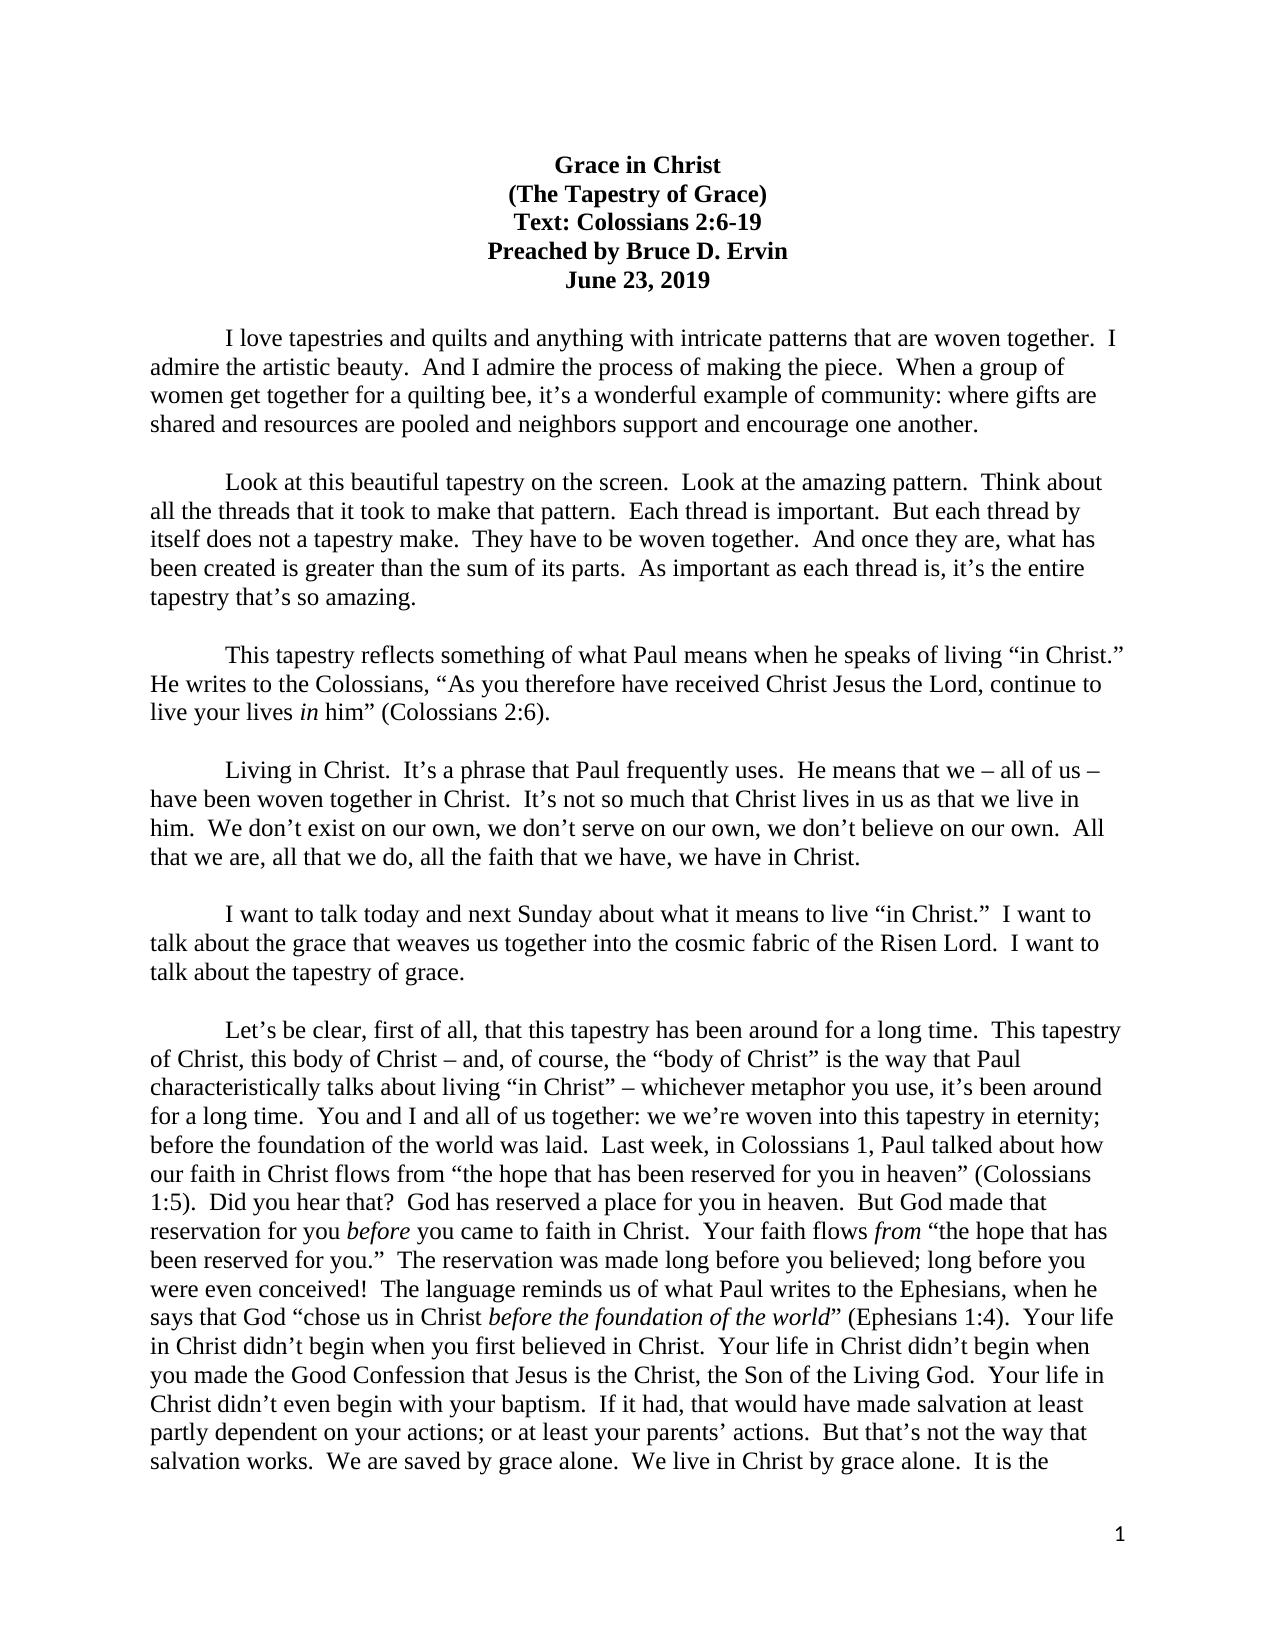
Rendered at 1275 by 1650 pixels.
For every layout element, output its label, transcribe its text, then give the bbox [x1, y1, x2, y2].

text Text: Colossians 2:6-19 [150, 207, 1125, 236]
text This tapestry reflects something of what Paul means when he speaks of living “in Christ.” He writes to the Colossians, “As you therefore have received Christ Jesus the Lord, continue to live your lives in him” (Colossians 2:6). [150, 640, 1125, 726]
text I want to talk today and next Sunday about what it means to live “in Christ.” I want to talk about the grace that weaves us together into the cosmic fabric of the Risen Lord. I want to talk about the tapestry of grace. [150, 899, 1125, 986]
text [150, 1015, 1125, 1475]
text Living in Christ. It’s a phrase that Paul frequently uses. He means that we – all of us – have been woven together in Christ. It’s not so much that Christ lives in us as that we live in him. We don’t exist on our own, we don’t serve on our own, we don’t believe on our own. All that we are, all that we do, all the faith that we have, we have in Christ. [150, 755, 1125, 870]
text (The Tapestry of Grace) [150, 179, 1125, 207]
text Grace in Christ [150, 150, 1125, 179]
text Preached by Bruce D. Ervin [150, 236, 1125, 265]
text I love tapestries and quilts and anything with intricate patterns that are woven together. I admire the artistic beauty. And I admire the process of making the piece. When a group of women get together for a quilting bee, it’s a wonderful example of community: where gifts are shared and resources are pooled and neighbors support and encourage one another. [150, 323, 1125, 438]
text June 23, 2019 [150, 265, 1125, 294]
text Look at this beautiful tapestry on the screen. Look at the amazing pattern. Think about all the threads that it took to make that pattern. Each thread is important. But each thread by itself does not a tapestry make. They have to be woven together. And once they are, what has been created is greater than the sum of its parts. As important as each thread is, it’s the entire tapestry that’s so amazing. [150, 467, 1125, 611]
